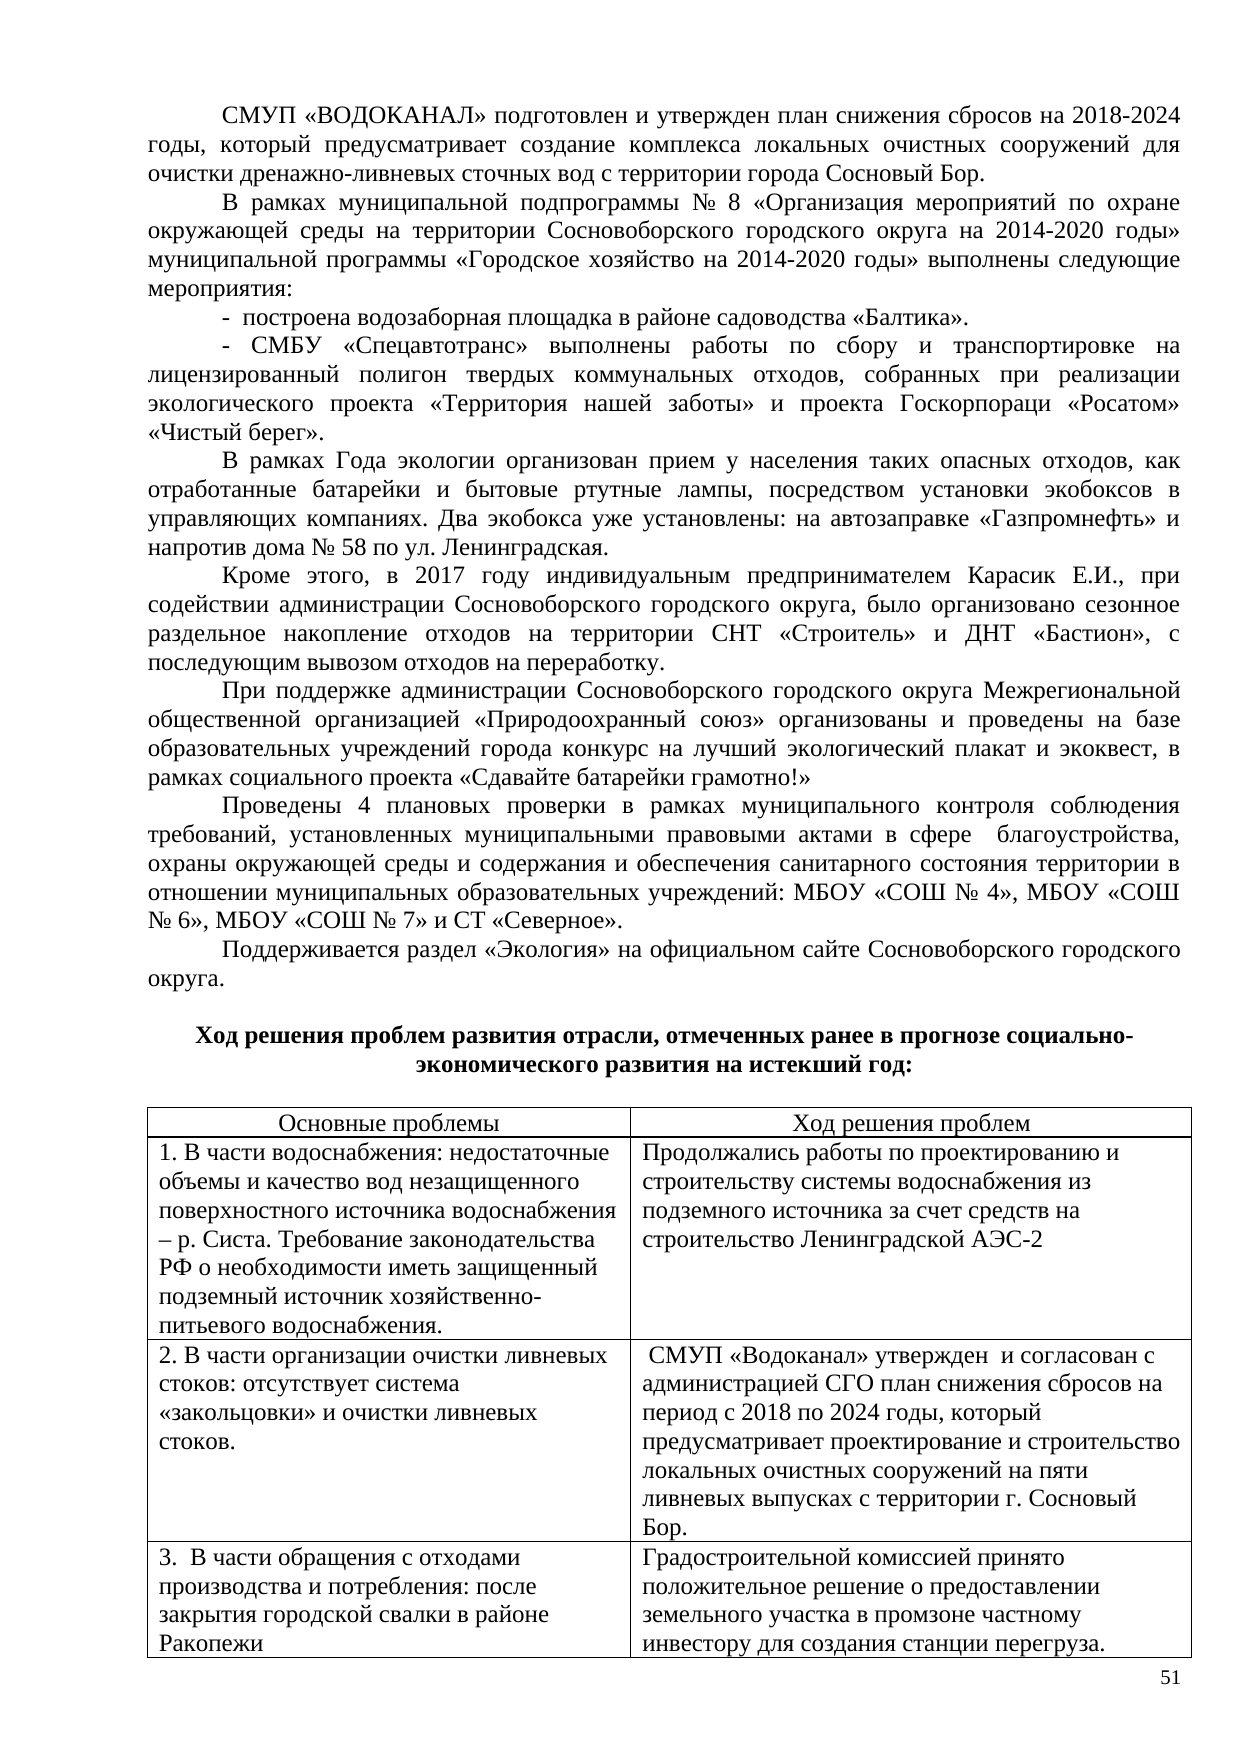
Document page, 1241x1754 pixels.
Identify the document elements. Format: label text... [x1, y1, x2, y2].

text Ход решения проблем развития отрасли, отмеченных ранее в прогнозе социально-экономического развития на истекший год: [148, 1020, 1181, 1078]
table_cell 1. В части водоснабжения: недостаточные объемы и качество вод незащищенного поверхностного источника водоснабжения – р. Систа. Требование законодательства РФ о необходимости иметь защищенный подземный источник хозяйственно-питьевого водоснабжения. [148, 1138, 630, 1339]
text - построена водозаборная площадка в районе садоводства «Балтика». [148, 302, 1181, 330]
text - СМБУ «Спецавтотранс» выполнены работы по сбору и транспортировке на лицензированный полигон твердых коммунальных отходов, собранных при реализации экологического проекта «Территория нашей заботы» и проекта Госкорпораци «Росатом» «Чистый берег». [148, 330, 1181, 445]
text СМУП «ВОДОКАНАЛ» подготовлен и утвержден план снижения сбросов на 2018-2024 годы, который предусматривает создание комплекса локальных очистных сооружений для очистки дренажно-ливневых сточных вод с территории города Сосновый Бор. [148, 100, 1181, 187]
text Поддерживается раздел «Экология» на официальном сайте Сосновоборского городского округа. [148, 934, 1181, 992]
text В рамках муниципальной подпрограммы № 8 «Организация мероприятий по охране окружающей среды на территории Сосновоборского городского округа на 2014-2020 годы» муниципальной программы «Городское хозяйство на 2014-2020 годы» выполнены следующие мероприятия: [148, 187, 1181, 302]
table_cell СМУП «Водоканал» утвержден и согласован с администрацией СГО план снижения сбросов на период с 2018 по 2024 годы, который предусматривает проектирование и строительство локальных очистных сооружений на пяти ливневых выпусках с территории г. Сосновый Бор. [631, 1340, 1191, 1541]
text Проведены 4 плановых проверки в рамках муниципального контроля соблюдения требований, установленных муниципальными правовыми актами в сфере благоустройства, охраны окружающей среды и содержания и обеспечения санитарного состояния территории в отношении муниципальных образовательных учреждений: МБОУ «СОШ № 4», МБОУ «СОШ № 6», МБОУ «СОШ № 7» и СТ «Северное». [148, 790, 1181, 934]
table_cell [631, 1542, 1191, 1657]
table_cell 2. В части организации очистки ливневых стоков: отсутствует система «закольцовки» и очистки ливневых стоков. [148, 1340, 630, 1541]
text В рамках Года экологии организован прием у населения таких опасных отходов, как отработанные батарейки и бытовые ртутные лампы, посредством установки экобоксов в управляющих компаниях. Два экобокса уже установлены: на автозаправке «Газпромнефть» и напротив дома № 58 по ул. Ленинградская. [148, 445, 1181, 560]
text Кроме этого, в 2017 году индивидуальным предпринимателем Карасик Е.И., при содействии администрации Сосновоборского городского округа, было организовано сезонное раздельное накопление отходов на территории СНТ «Строитель» и ДНТ «Бастион», с последующим вывозом отходов на переработку. [148, 560, 1181, 675]
table_header Основные проблемы [148, 1108, 630, 1136]
table_header Ход решения проблем [631, 1108, 1191, 1136]
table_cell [148, 1542, 630, 1657]
table_cell Продолжались работы по проектированию и строительству системы водоснабжения из подземного источника за счет средств на строительство Ленинградской АЭС-2 [631, 1138, 1191, 1339]
text При поддержке администрации Сосновоборского городского округа Межрегиональной общественной организацией «Природоохранный союз» организованы и проведены на базе образовательных учреждений города конкурс на лучший экологический плакат и экоквест, в рамках социального проекта «Сдавайте батарейки грамотно!» [148, 675, 1181, 790]
